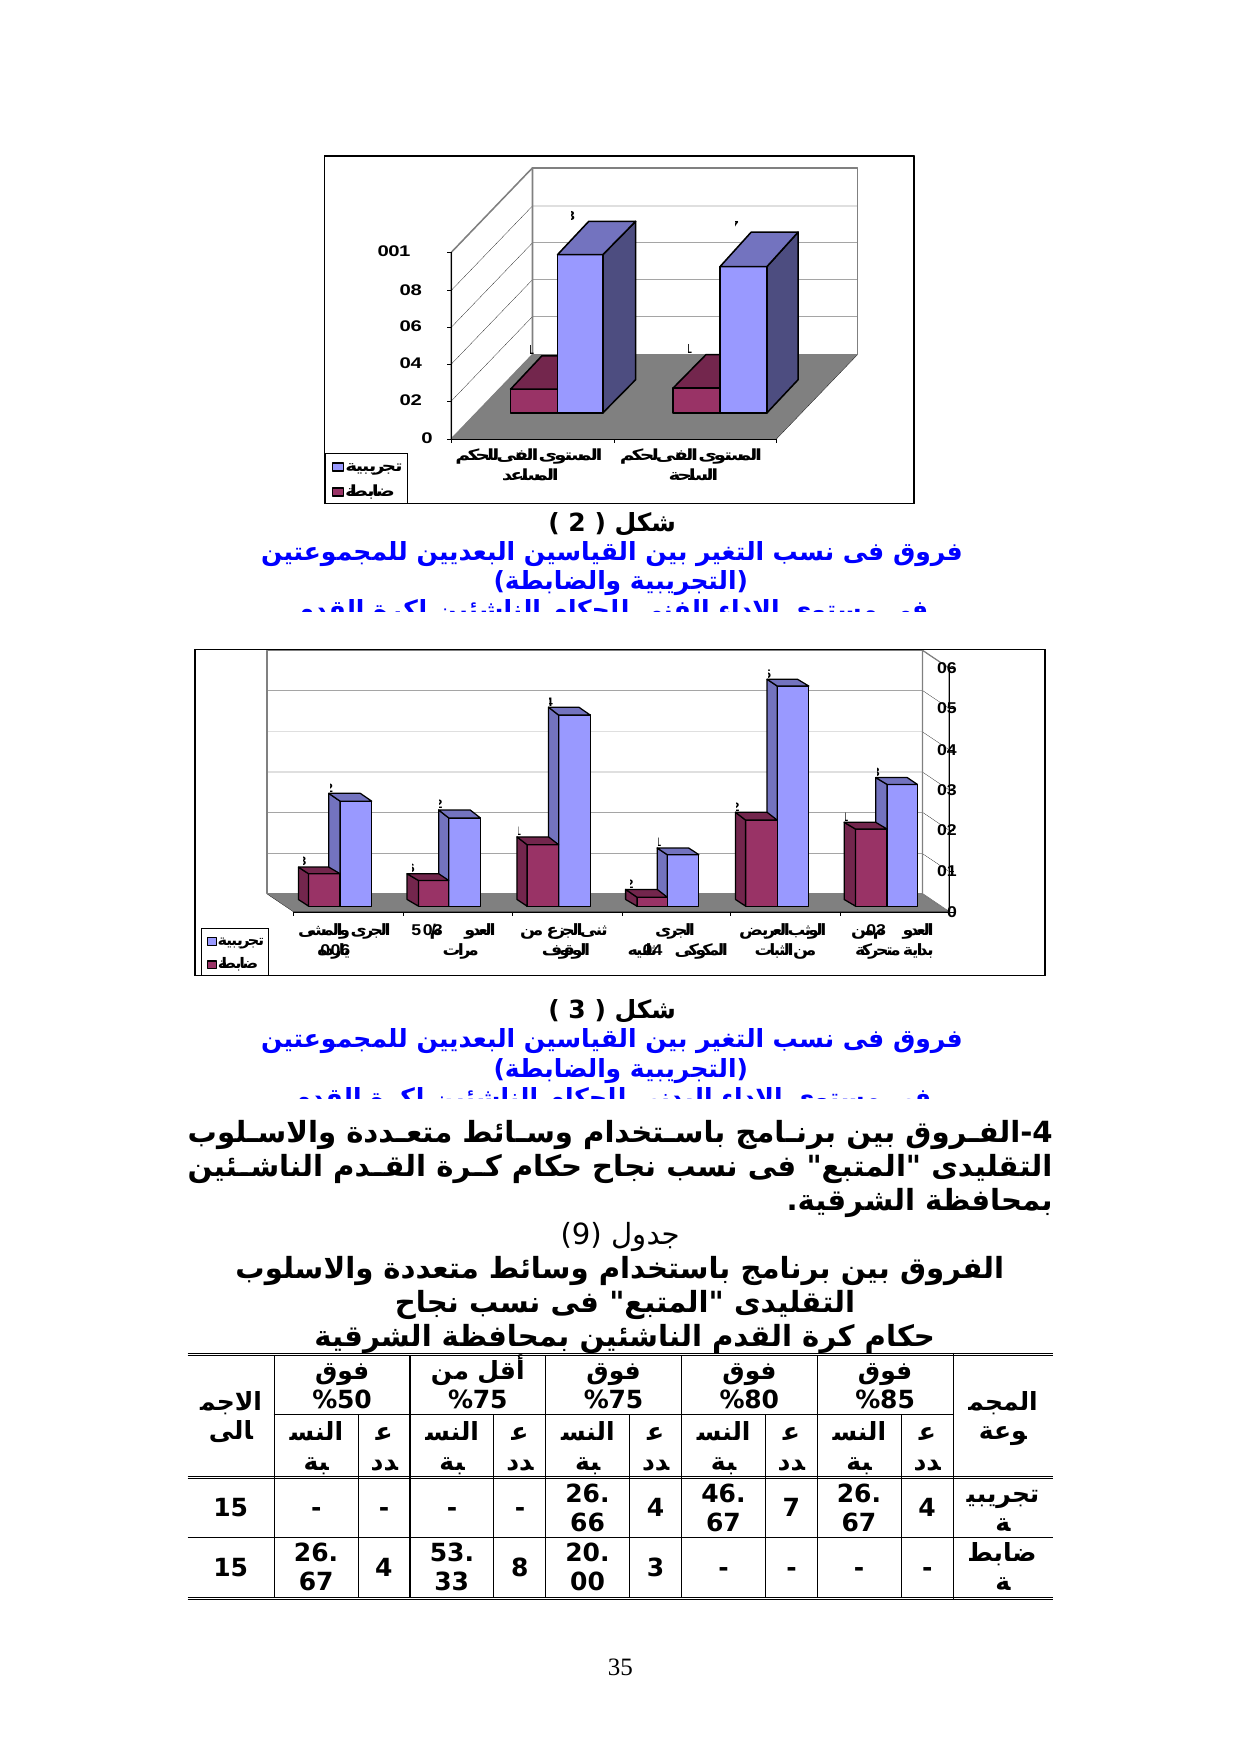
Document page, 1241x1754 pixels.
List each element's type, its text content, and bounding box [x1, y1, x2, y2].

table_cell - [682, 1538, 765, 1597]
table_header الاجمالى [188, 1356, 274, 1476]
table_header فوق 80% [682, 1356, 817, 1414]
table_cell - [275, 1479, 358, 1537]
table_cell 15 [188, 1538, 274, 1597]
table_cell النسبة [411, 1415, 493, 1476]
table_cell - [766, 1538, 817, 1597]
table_cell 4 [359, 1538, 409, 1597]
table_cell 7 [766, 1479, 817, 1537]
table_cell عدد [766, 1415, 817, 1476]
table_cell النسبة [275, 1415, 358, 1476]
table_cell - [818, 1538, 901, 1597]
table_cell 46.67 [682, 1479, 765, 1537]
table_cell 15 [188, 1479, 274, 1537]
text حكام كرة القدم الناشئين بمحافظة الشرقية [187, 1319, 1053, 1353]
table_cell النسبة [546, 1415, 629, 1476]
table_cell ضابطة [954, 1538, 1053, 1597]
table_cell عدد [902, 1415, 953, 1476]
text جدول (9) [187, 1217, 1053, 1251]
text 4-الفروق بين برنامج باستخدام وسائط متعددة والاسلوب التقليدى "المتبع" فى نسب نجاح حكام كرة القدم الناشئين بمحافظة الشرقية. [187, 1115, 1053, 1217]
table_cell النسبة [818, 1415, 901, 1476]
table_cell 8 [494, 1538, 545, 1597]
table_cell - [411, 1479, 493, 1537]
text الفروق بين برنامج باستخدام وسائط متعددة والاسلوب التقليدى "المتبع" فى نسب نجاح [187, 1251, 1053, 1319]
table_cell عدد [494, 1415, 545, 1476]
table_header فوق 50% [275, 1356, 409, 1414]
table_cell النسبة [682, 1415, 765, 1476]
table_cell تجريبية [954, 1479, 1053, 1537]
table_cell - [494, 1479, 545, 1537]
table_header المجموعة [954, 1356, 1053, 1476]
table_header فوق 85% [818, 1356, 953, 1414]
table_cell 26.67 [818, 1479, 901, 1537]
table_cell - [902, 1538, 953, 1597]
table_cell 3 [630, 1538, 681, 1597]
table_cell 53.33 [411, 1538, 493, 1597]
table_cell عدد [359, 1415, 409, 1476]
table_cell - [359, 1479, 409, 1537]
table_cell 26.66 [546, 1479, 629, 1537]
table_header فوق 75% [546, 1356, 681, 1414]
table_cell 26.67 [275, 1538, 358, 1597]
table_cell 20.00 [546, 1538, 629, 1597]
table_cell 4 [630, 1479, 681, 1537]
table_header أقل من 75% [411, 1356, 545, 1414]
table_cell عدد [630, 1415, 681, 1476]
table_cell 4 [902, 1479, 953, 1537]
